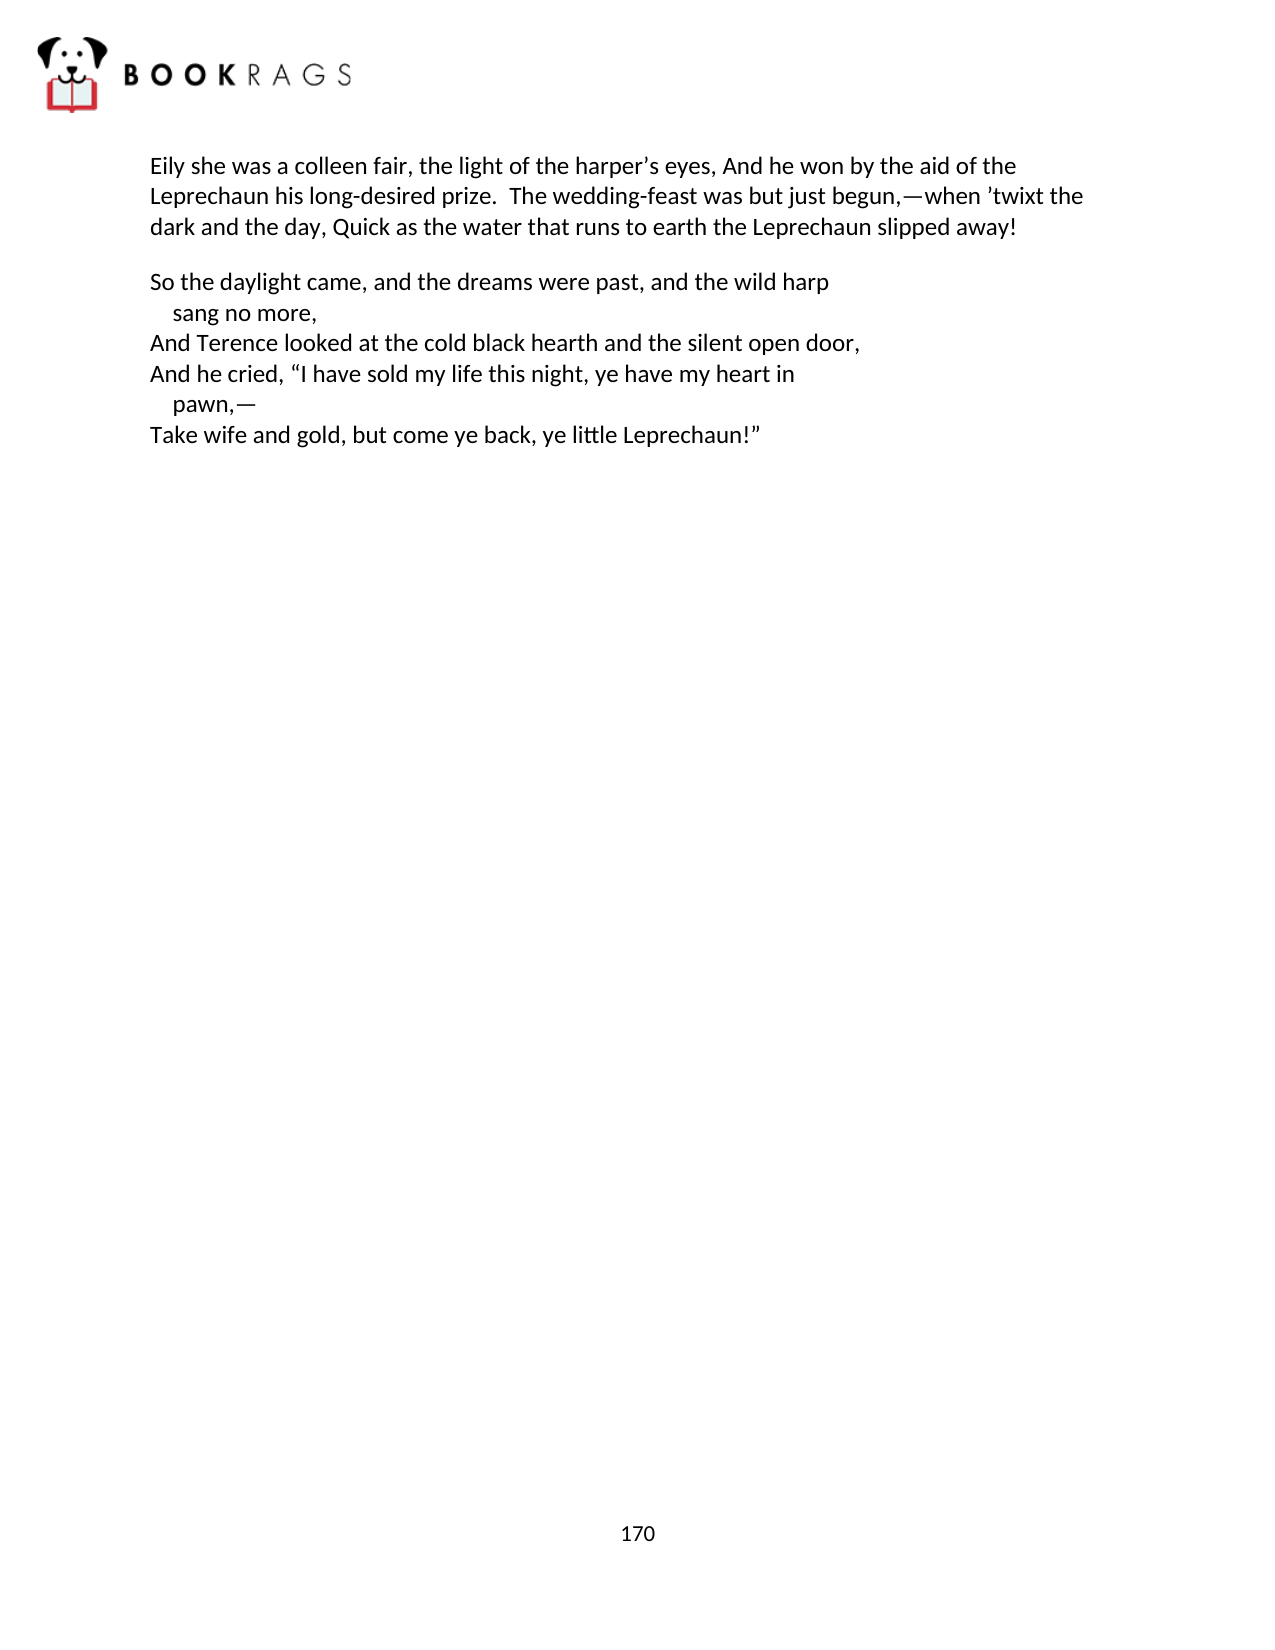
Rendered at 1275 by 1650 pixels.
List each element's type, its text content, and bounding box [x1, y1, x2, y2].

picture [37, 37, 351, 113]
text So the daylight came, and the dreams were past, and the wild harp sang no more, And Terence looked at the cold black hearth and the silent open door, And he cried, “I have sold my life this night, ye have my heart in pawn,—­ Take wife and gold, but come ye back, ye little Leprechaun!” [150, 267, 1125, 450]
text Eily she was a colleen fair, the light of the harper’s eyes, And he won by the aid of the Leprechaun his long-desired prize. The wedding-feast was but just begun,—­when ’twixt the dark and the day, Quick as the water that runs to earth the Leprechaun slipped away! [150, 150, 1125, 242]
